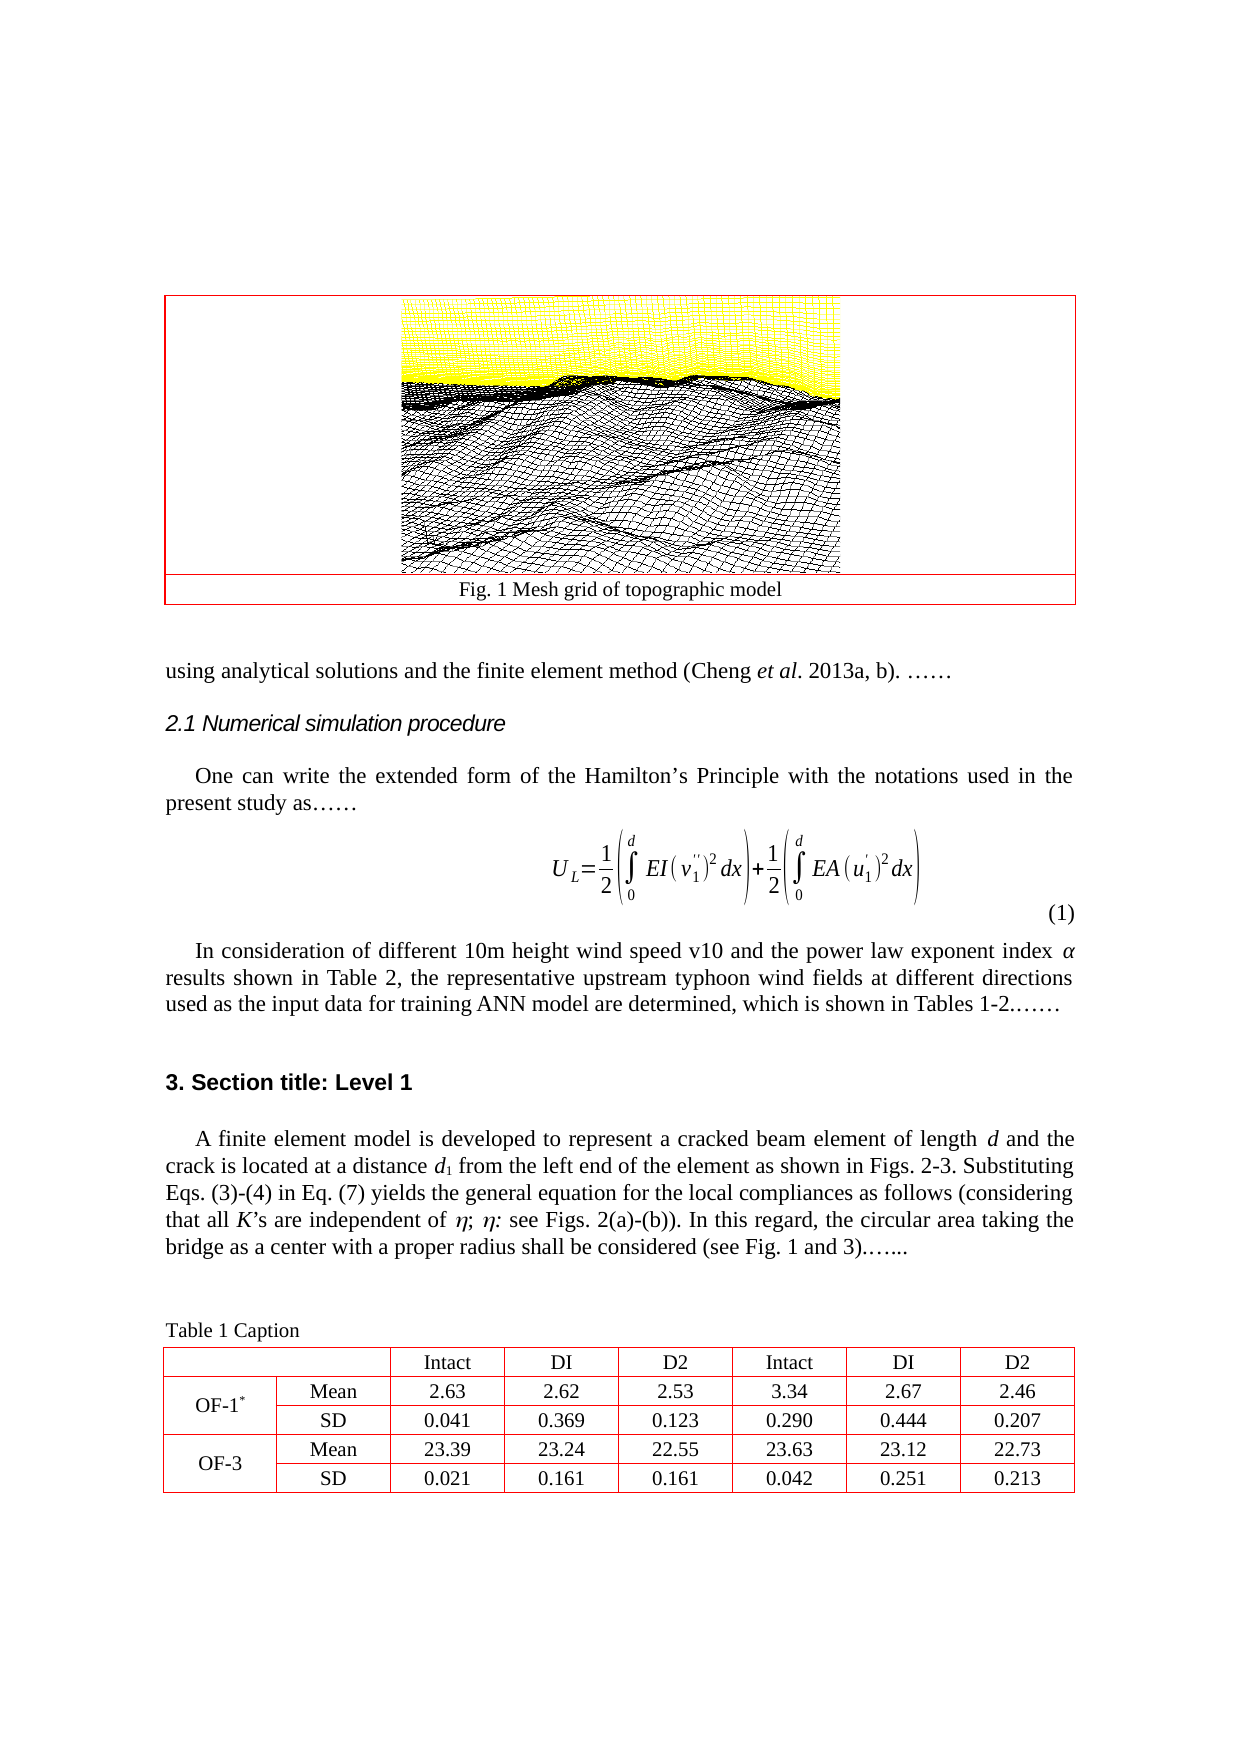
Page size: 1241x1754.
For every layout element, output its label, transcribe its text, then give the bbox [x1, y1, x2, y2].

table_cell 2.63 [391, 1377, 504, 1405]
table_cell SD [277, 1464, 390, 1492]
table_header [166, 296, 400, 574]
text 2.1 Numerical simulation procedure [165, 710, 1075, 736]
table_header D2 [619, 1348, 732, 1376]
table_header [164, 1348, 390, 1376]
table_header Intact [733, 1348, 846, 1376]
table_cell 23.39 [391, 1435, 504, 1463]
table_cell 3.34 [733, 1377, 846, 1405]
table_cell 2.67 [847, 1377, 960, 1405]
text In consideration of different 10m height wind speed v10 and the power law exponent index α results shown in Table 2, the representative upstream typhoon wind fields at different directions used as the input data for training ANN model are determined, which is shown in Tables 1-2.…… [165, 937, 1075, 1017]
table_cell 0.207 [961, 1406, 1074, 1434]
table_header DI [505, 1348, 618, 1376]
table_cell 0.369 [505, 1406, 618, 1434]
table_cell Fig. 1 Mesh grid of topographic model [166, 575, 1075, 603]
table_cell SD [277, 1406, 390, 1434]
table_cell 0.042 [733, 1464, 846, 1492]
text using analytical solutions and the finite element method (Cheng et al. 2013a, b). …… [165, 657, 1075, 683]
table_cell 22.55 [619, 1435, 732, 1463]
table_cell 23.12 [847, 1435, 960, 1463]
text One can write the extended form of the Hamilton’s Principle with the notations used in the present study as…… [165, 763, 1075, 815]
table_cell 0.021 [391, 1464, 504, 1492]
table_cell 23.24 [505, 1435, 618, 1463]
table_header DI [847, 1348, 960, 1376]
table_cell 22.73 [961, 1435, 1074, 1463]
table_cell Mean [277, 1435, 390, 1463]
table_cell 0.444 [847, 1406, 960, 1434]
table_header D2 [961, 1348, 1074, 1376]
table_cell 0.213 [961, 1464, 1074, 1492]
table_header [841, 296, 1075, 574]
picture [400, 296, 841, 574]
text (1) [165, 828, 1075, 925]
table_cell 0.251 [847, 1464, 960, 1492]
text 3. Section title: Level 1 [165, 1069, 1075, 1096]
table_cell OF-3 [164, 1435, 276, 1492]
table_cell OF-1* [164, 1377, 276, 1434]
table_cell 2.53 [619, 1377, 732, 1405]
table_cell 23.63 [733, 1435, 846, 1463]
text A finite element model is developed to represent a cracked beam element of length d and the crack is located at a distance d1 from the left end of the element as shown in Figs. 2-3. Substituting Eqs. (3)-(4) in Eq. (7) yields the general equation for the local compliances as follows (considering that all K’s are independent of ; : see Figs. 2(a)-(b)). In this regard, the circular area taking the bridge as a center with a proper radius shall be considered (see Fig. 1 and 3).…... [165, 1125, 1075, 1260]
table_cell 2.46 [961, 1377, 1074, 1405]
table_header Intact [391, 1348, 504, 1376]
table_cell 0.161 [505, 1464, 618, 1492]
table_cell 0.123 [619, 1406, 732, 1434]
table_cell 0.161 [619, 1464, 732, 1492]
text Table 1 Caption [165, 1318, 1075, 1342]
table_cell 2.62 [505, 1377, 618, 1405]
table_cell 0.041 [391, 1406, 504, 1434]
table_cell 0.290 [733, 1406, 846, 1434]
table_cell Mean [277, 1377, 390, 1405]
